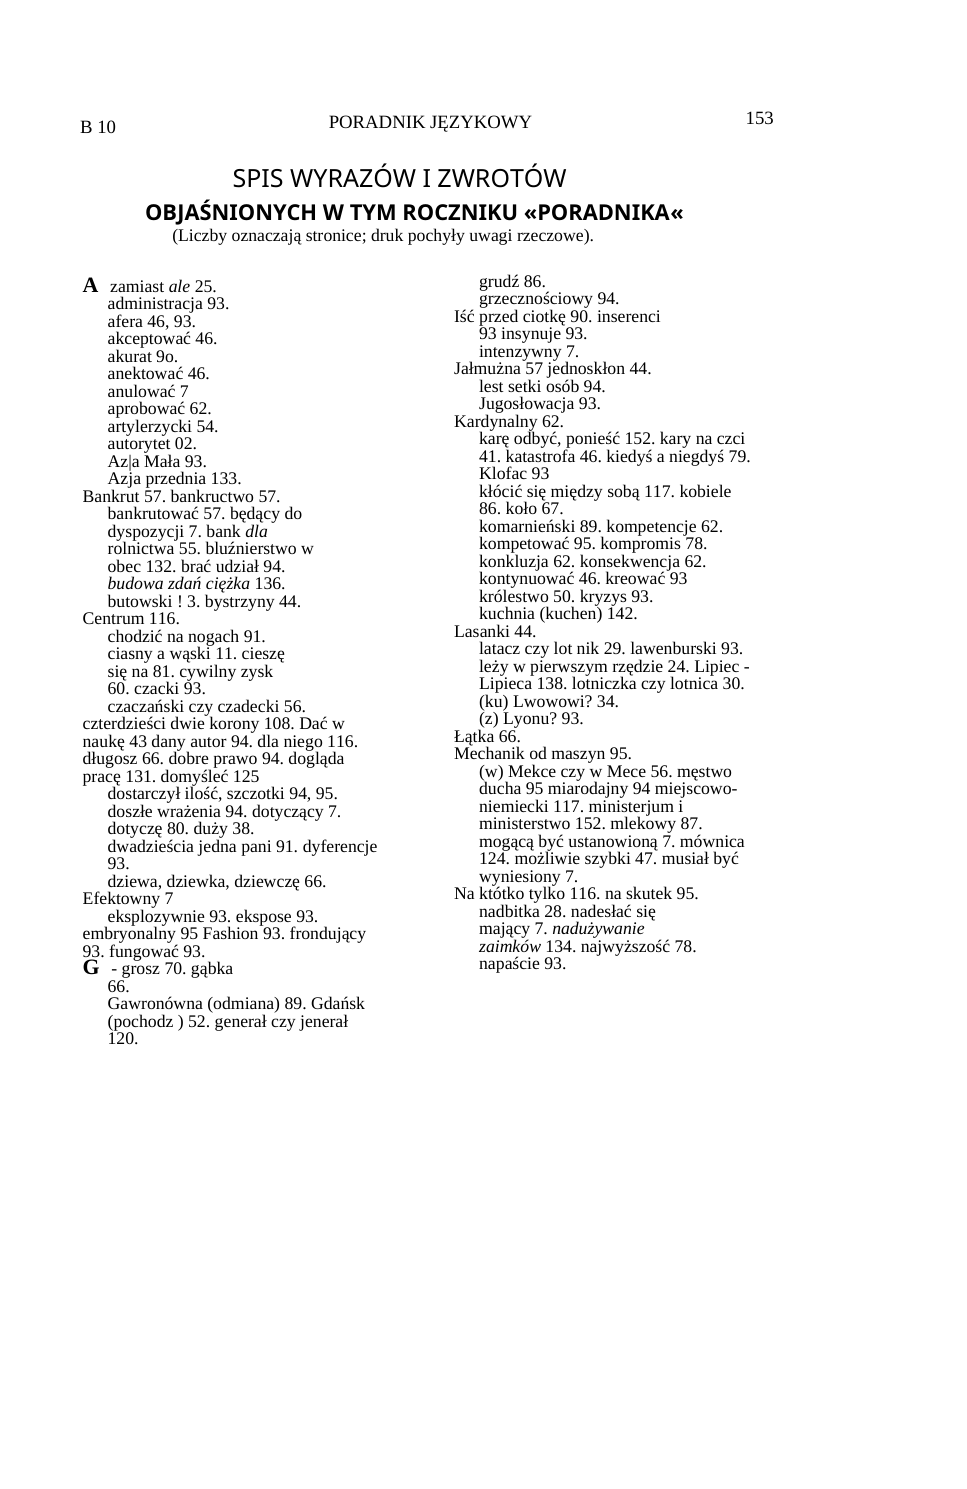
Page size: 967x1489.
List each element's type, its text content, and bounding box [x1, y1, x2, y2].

text OBJAŚNIONYCH W TYM ROCZNIKU «PORADNIKA« [145, 194, 857, 227]
text grudź 86. [479, 273, 752, 291]
text (Liczby oznaczają stronice; druk pochyły uwagi rzeczowe). [172, 227, 857, 245]
text Jałmużna 57 jednoskłon 44. lest setki osób 94. [454, 361, 673, 396]
text Klofac 93 [479, 466, 752, 483]
text Bankrut 57. bankructwo 57. bankrutować 57. będący do dyspozycji 7. bank dla rolnictwa 55. bluźnierstwo w obec 132. brać udział 94. budowa zdań ciężka 136. butowski ! 3. bystrzyny 44. [82, 488, 316, 611]
text Na któtko tylko 116. na skutek 95. nadbitka 28. nadesłać się mający 7. nadużywanie zaimków 134. najwyższość 78. napaście 93. [454, 886, 709, 973]
text Mechanik od maszyn 95. [454, 746, 752, 763]
text dziewa, dziewka, dziewczę 66. Efektowny 7 [82, 873, 379, 908]
text (z) Lyonu? 93. [479, 711, 752, 728]
text dwadzieścia jedna pani 91. dyferencje 93. [107, 838, 379, 873]
text latacz czy lot nik 29. lawenburski 93. leży w pierwszym rzędzie 24. Lipiec - Lipieca 138. lotniczka czy lotnica 30. [479, 641, 752, 693]
text chodzić na nogach 91. ciasny a wąski 11. cieszę się na 81. cywilny zysk 60. czacki 93. [107, 628, 296, 698]
text 153 [745, 109, 774, 128]
text (ku) Lwowowi? 34. [479, 693, 752, 711]
text (w) Mekce czy w Mece 56. męstwo ducha 95 miarodajny 94 miejscowo-niemiecki 117. ministerjum i ministerstwo 152. mlekowy 87. [479, 763, 752, 833]
text Kardynalny 62. [454, 413, 752, 431]
text karę odbyć, ponieść 152. kary na czci 41. katastrofa 46. kiedyś a niegdyś 79. [479, 431, 752, 466]
text G - grosz 70. gąbka 66. [82, 961, 246, 996]
text grzecznościowy 94. [479, 291, 752, 308]
text dostarczył ilość, szczotki 94, 95. doszłe wrażenia 94. dotyczący 7. dotyczę 80. duży 38. [107, 786, 379, 838]
text Azja przednia 133. [107, 471, 379, 488]
text mogącą być ustanowioną 7. mównica 124. możliwie szybki 47. musiał być wyniesiony 7. [479, 833, 752, 886]
text Iść przed ciotkę 90. inserenci 93 insynuje 93. intenzywny 7. [454, 308, 673, 361]
text eksplozywnie 93. ekspose 93. embryonalny 95 Fashion 93. frondujący 93. fungować 93. [82, 908, 379, 961]
text PORADNIK JĘZYKOWY [328, 113, 532, 132]
text Łątka 66. [454, 728, 752, 746]
text kłócić się między sobą 117. kobiele 86. koło 67. [479, 483, 752, 518]
text komarnieński 89. kompetencje 62. kompetować 95. kompromis 78. konkluzja 62. konsekwencja 62. kontynuować 46. kreować 93 królestwo 50. kryzys 93. [479, 518, 752, 606]
text Centrum 116. [82, 611, 379, 628]
text В 10 [80, 118, 116, 137]
text Gawronówna (odmiana) 89. Gdańsk (pochodz ) 52. generał czy jenerał 120. [107, 996, 379, 1048]
text czaczański czy czadecki 56. czterdzieści dwie korony 108. Dać w naukę 43 dany autor 94. dla niego 116. długosz 66. dobre prawo 94. dogląda pracę 131. domyśleć 125 [82, 698, 379, 786]
text Az|a Mała 93. [107, 453, 379, 471]
text SPIS WYRAZÓW I ZWROTÓW [232, 162, 857, 194]
text Lasanki 44. [454, 623, 752, 641]
text A zamiast ale 25. administracja 93. afera 46, 93. akceptować 46. akurat 9o. anektować 46. anulować 7 aprobować 62. artylerzycki 54. autorytet 02. [82, 278, 246, 453]
text kuchnia (kuchen) 142. [479, 606, 752, 623]
text Jugosłowacja 93. [479, 396, 752, 413]
